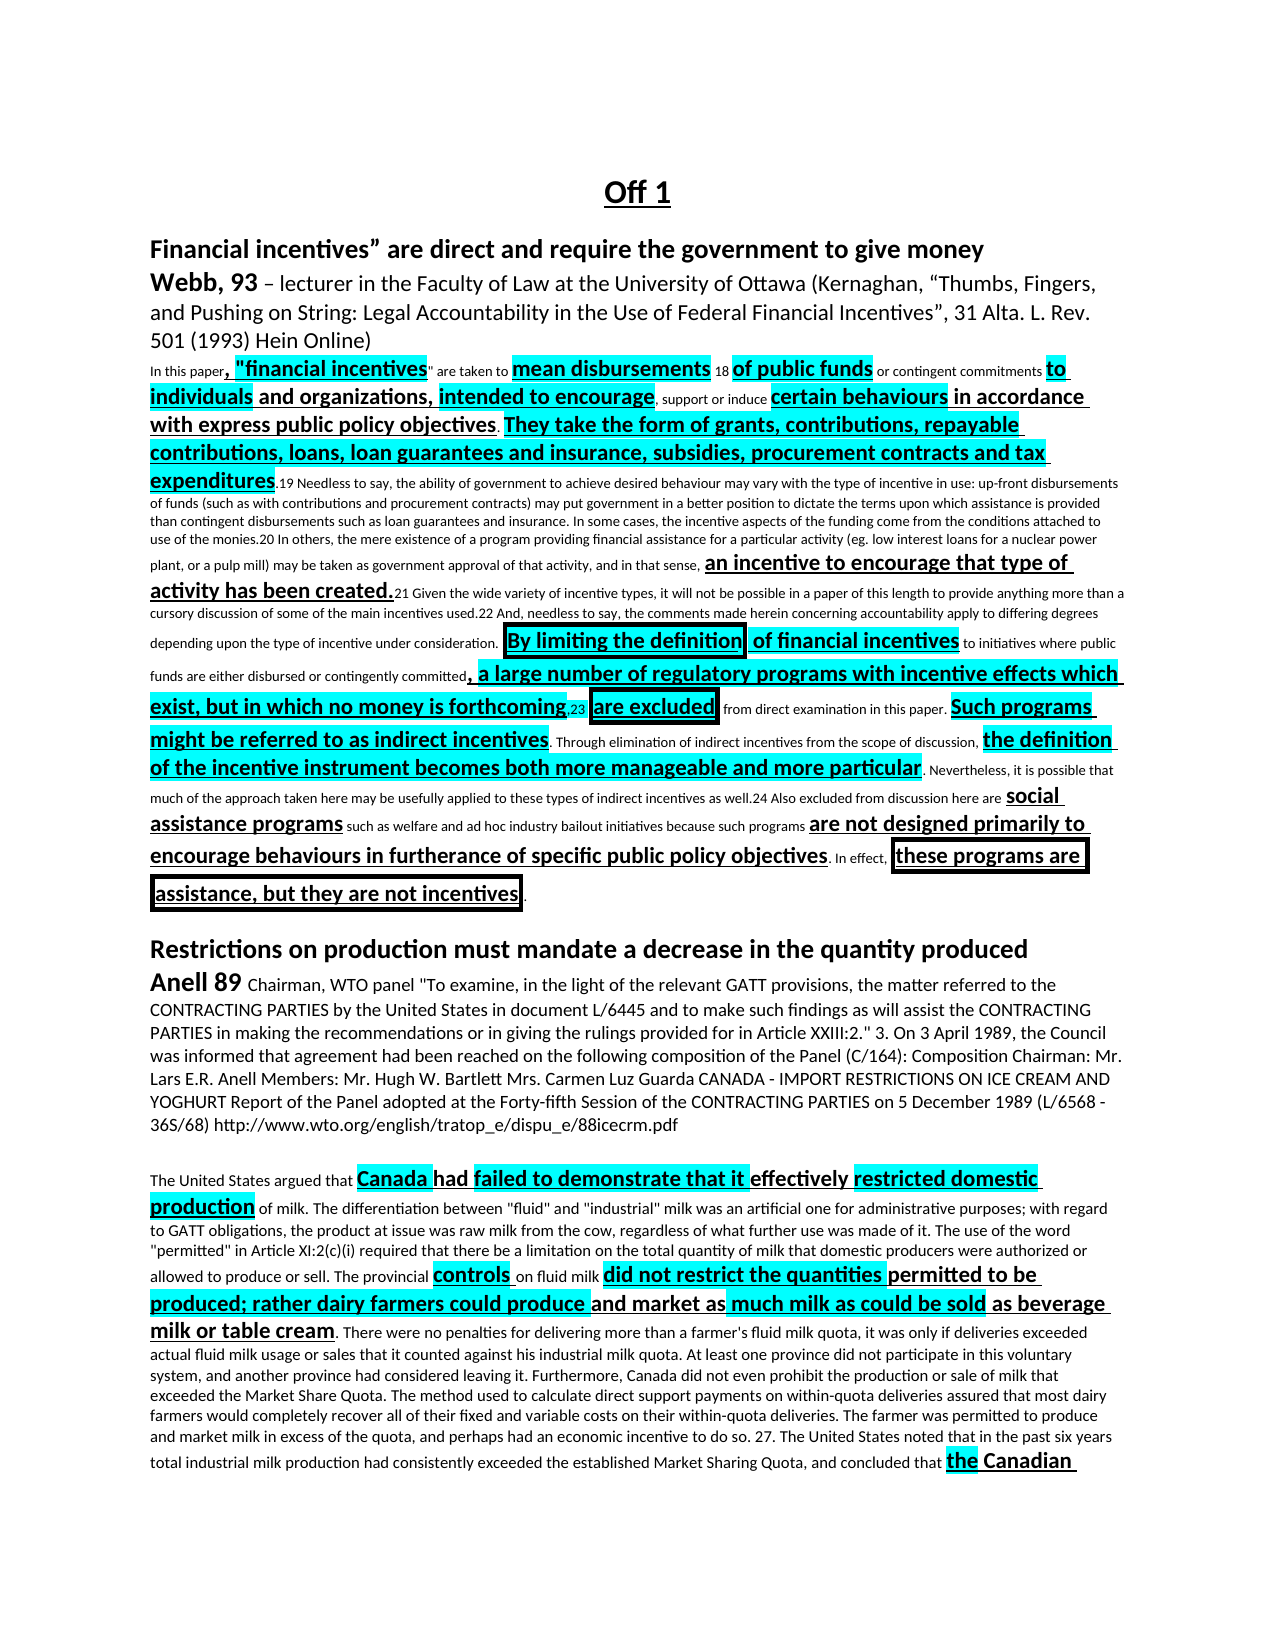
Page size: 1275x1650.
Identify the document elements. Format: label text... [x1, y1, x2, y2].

text In this paper, "financial incentives" are taken to mean disbursements 18 of public funds or contingent commitments to individuals and organizations, intended to encourage, support or induce certain behaviours in accordance with express public policy objectives. They take the form of grants, contributions, repayable contributions, loans, loan guarantees and insurance, subsidies, procurement contracts and tax expenditures.19 Needless to say, the ability of government to achieve desired behaviour may vary with the type of incentive in use: up-front disbursements of funds (such as with contributions and procurement contracts) may put government in a better position to dictate the terms upon which assistance is provided than contingent disbursements such as loan guarantees and insurance. In some cases, the incentive aspects of the funding come from the conditions attached to use of the monies.20 In others, the mere existence of a program providing financial assistance for a particular activity (eg. low interest loans for a nuclear power plant, or a pulp mill) may be taken as government approval of that activity, and in that sense, an incentive to encourage that type of activity has been created.21 Given the wide variety of incentive types, it will not be possible in a paper of this length to provide anything more than a cursory discussion of some of the main incentives used.22 And, needless to say, the comments made herein concerning accountability apply to differing degrees depending upon the type of incentive under consideration. By limiting the definition of financial incentives to initiatives where public funds are either disbursed or contingently committed, a large number of regulatory programs with incentive effects which exist, but in which no money is forthcoming,23 are excluded from direct examination in this paper. Such programs might be referred to as indirect incentives. Through elimination of indirect incentives from the scope of discussion, the definition of the incentive instrument becomes both more manageable and more particular. Nevertheless, it is possible that much of the approach taken here may be usefully applied to these types of indirect incentives as well.24 Also excluded from discussion here are social assistance programs such as welfare and ad hoc industry bailout initiatives because such programs are not designed primarily to encourage behaviours in furtherance of specific public policy objectives. In effect, these programs are assistance, but they are not incentives. [150, 354, 1125, 912]
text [150, 1164, 1125, 1474]
text Anell 89 Chairman, WTO panel "To examine, in the light of the relevant GATT provisions, the matter referred to the CONTRACTING PARTIES by the United States in document L/6445 and to make such findings as will assist the CONTRACTING PARTIES in making the recommendations or in giving the rulings provided for in Article XXIII:2." 3. On 3 April 1989, the Council was informed that agreement had been reached on the following composition of the Panel (C/164): Composition Chairman: Mr. Lars E.R. Anell Members: Mr. Hugh W. Bartlett Mrs. Carmen Luz Guarda CANADA - IMPORT RESTRICTIONS ON ICE CREAM AND YOGHURT Report of the Panel adopted at the Forty-fifth Session of the CONTRACTING PARTIES on 5 December 1989 (L/6568 - 36S/68) http://www.wto.org/english/tratop_e/dispu_e/88icecrm.pdf [150, 965, 1125, 1136]
text Webb, 93 – lecturer in the Faculty of Law at the University of Ottawa (Kernaghan, “Thumbs, Fingers, and Pushing on String: Legal Accountability in the Use of Federal Financial Incentives”, 31 Alta. L. Rev. 501 (1993) Hein Online) [150, 265, 1125, 354]
text Financial incentives” are direct and require the government to give money [150, 232, 1125, 265]
subtitle Off 1 [150, 171, 1125, 212]
text Restrictions on production must mandate a decrease in the quantity produced [150, 932, 1125, 965]
